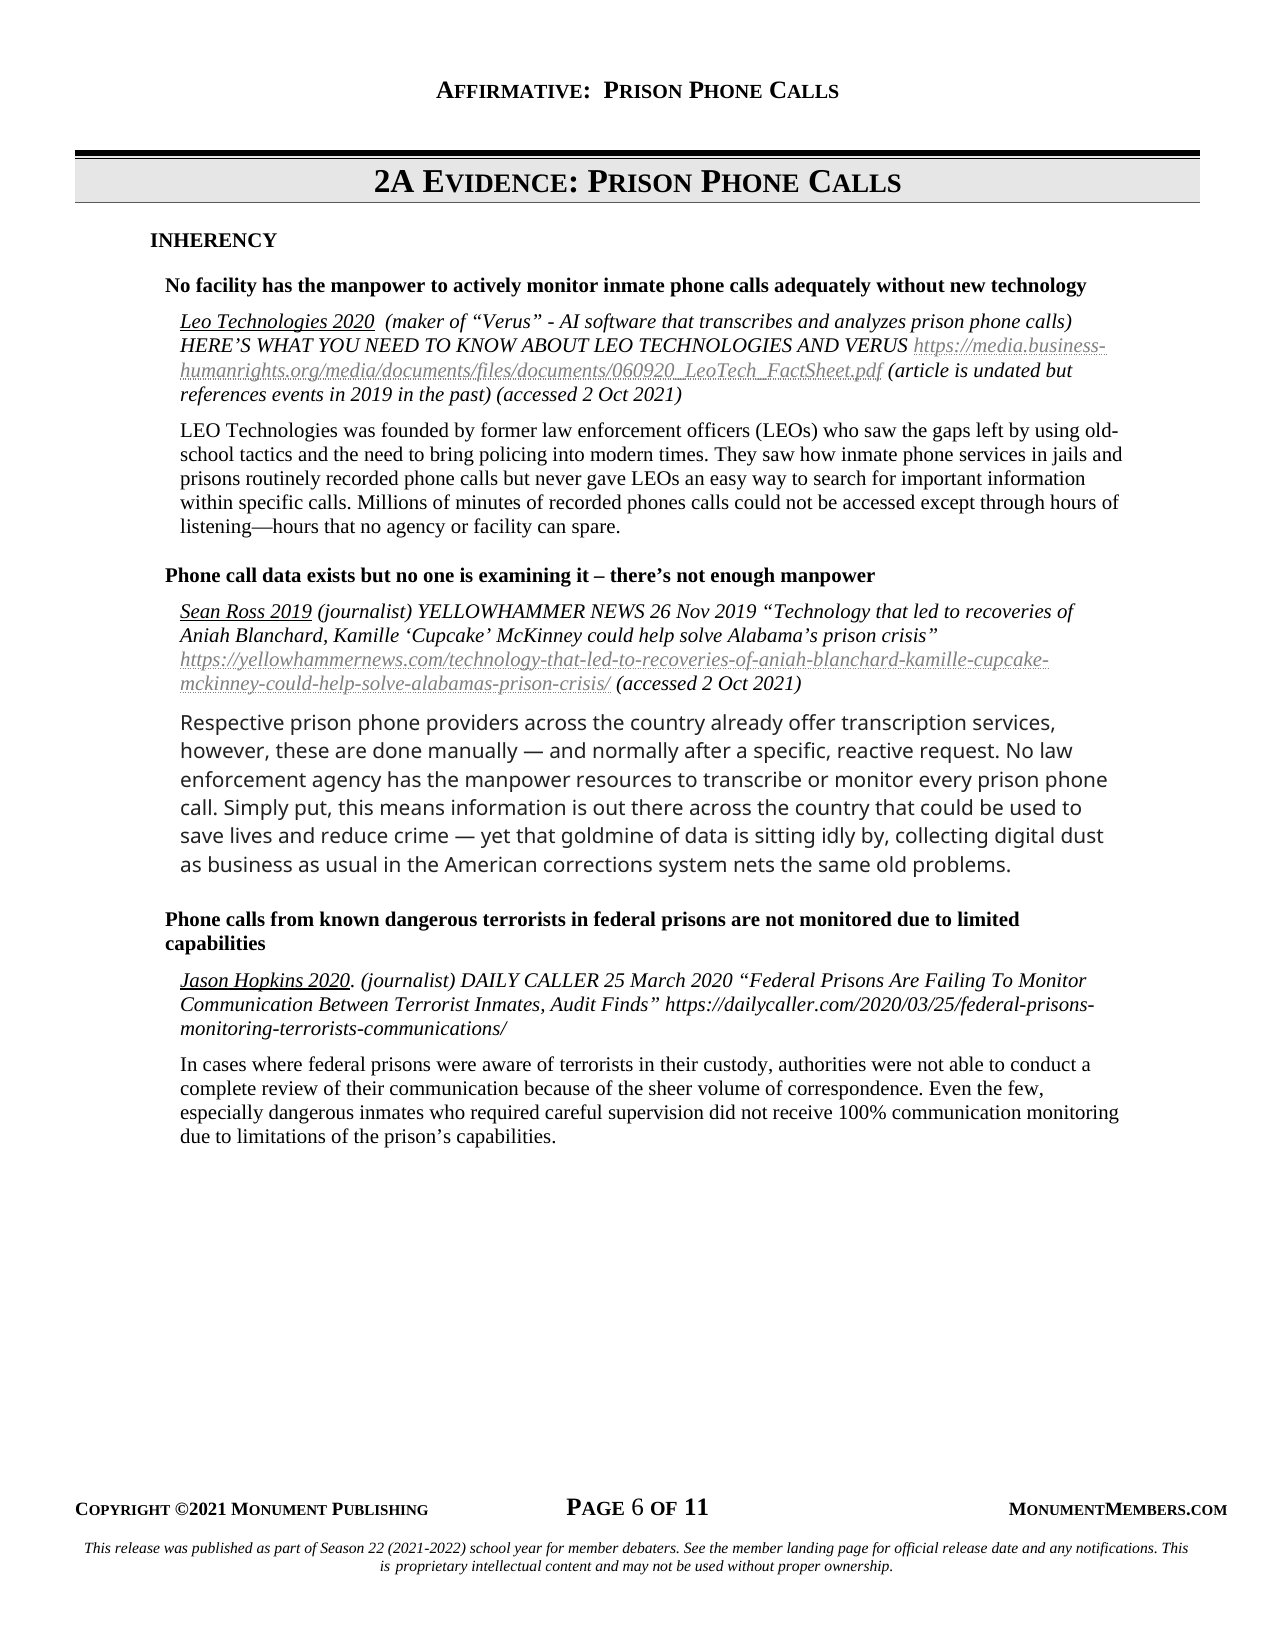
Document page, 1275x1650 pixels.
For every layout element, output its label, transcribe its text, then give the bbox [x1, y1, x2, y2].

text In cases where federal prisons were aware of terrorists in their custody, authorities were not able to conduct a complete review of their communication because of the sheer volume of correspondence. Even the few, especially dangerous inmates who required careful supervision did not receive 100% communication monitoring due to limitations of the prison’s capabilities. [180, 1052, 1125, 1148]
text No facility has the manpower to actively monitor inmate phone calls adequately without new technology [165, 273, 1125, 297]
text Jason Hopkins 2020. (journalist) DAILY CALLER 25 March 2020 “Federal Prisons Are Failing To Monitor Communication Between Terrorist Inmates, Audit Finds” https://dailycaller.com/2020/03/25/federal-prisons-monitoring-terrorists-communications/ [180, 967, 1125, 1040]
text INHERENCY [150, 228, 1125, 252]
text Sean Ross 2019 (journalist) YELLOWHAMMER NEWS 26 Nov 2019 “Technology that led to recoveries of Aniah Blanchard, Kamille ‘Cupcake’ McKinney could help solve Alabama’s prison crisis” https://yellowhammernews.com/technology-that-led-to-recoveries-of-aniah-blanchard-kamille-cupcake-mckinney-could-help-solve-alabamas-prison-crisis/ (accessed 2 Oct 2021) [180, 599, 1125, 695]
text Phone calls from known dangerous terrorists in federal prisons are not monitored due to limited capabilities [266, 907, 1125, 955]
text Leo Technologies 2020 (maker of “Verus” - AI software that transcribes and analyzes prison phone calls) HERE’S WHAT YOU NEED TO KNOW ABOUT LEO TECHNOLOGIES AND VERUS https://media.business-humanrights.org/media/documents/files/documents/060920_LeoTech_FactSheet.pdf (article is undated but references events in 2019 in the past) (accessed 2 Oct 2021) [180, 309, 1125, 406]
text Phone call data exists but no one is examining it – there’s not enough manpower [165, 562, 1125, 587]
text LEO Technologies was founded by former law enforcement officers (LEOs) who saw the gaps left by using old-school tactics and the need to bring policing into modern times. They saw how inmate phone services in jails and prisons routinely recorded phone calls but never gave LEOs an easy way to search for important information within specific calls. Millions of minutes of recorded phones calls could not be accessed except through hours of listening—hours that no agency or facility can spare. [180, 418, 1125, 538]
title 2A Evidence: Prison Phone Calls [75, 159, 1200, 202]
